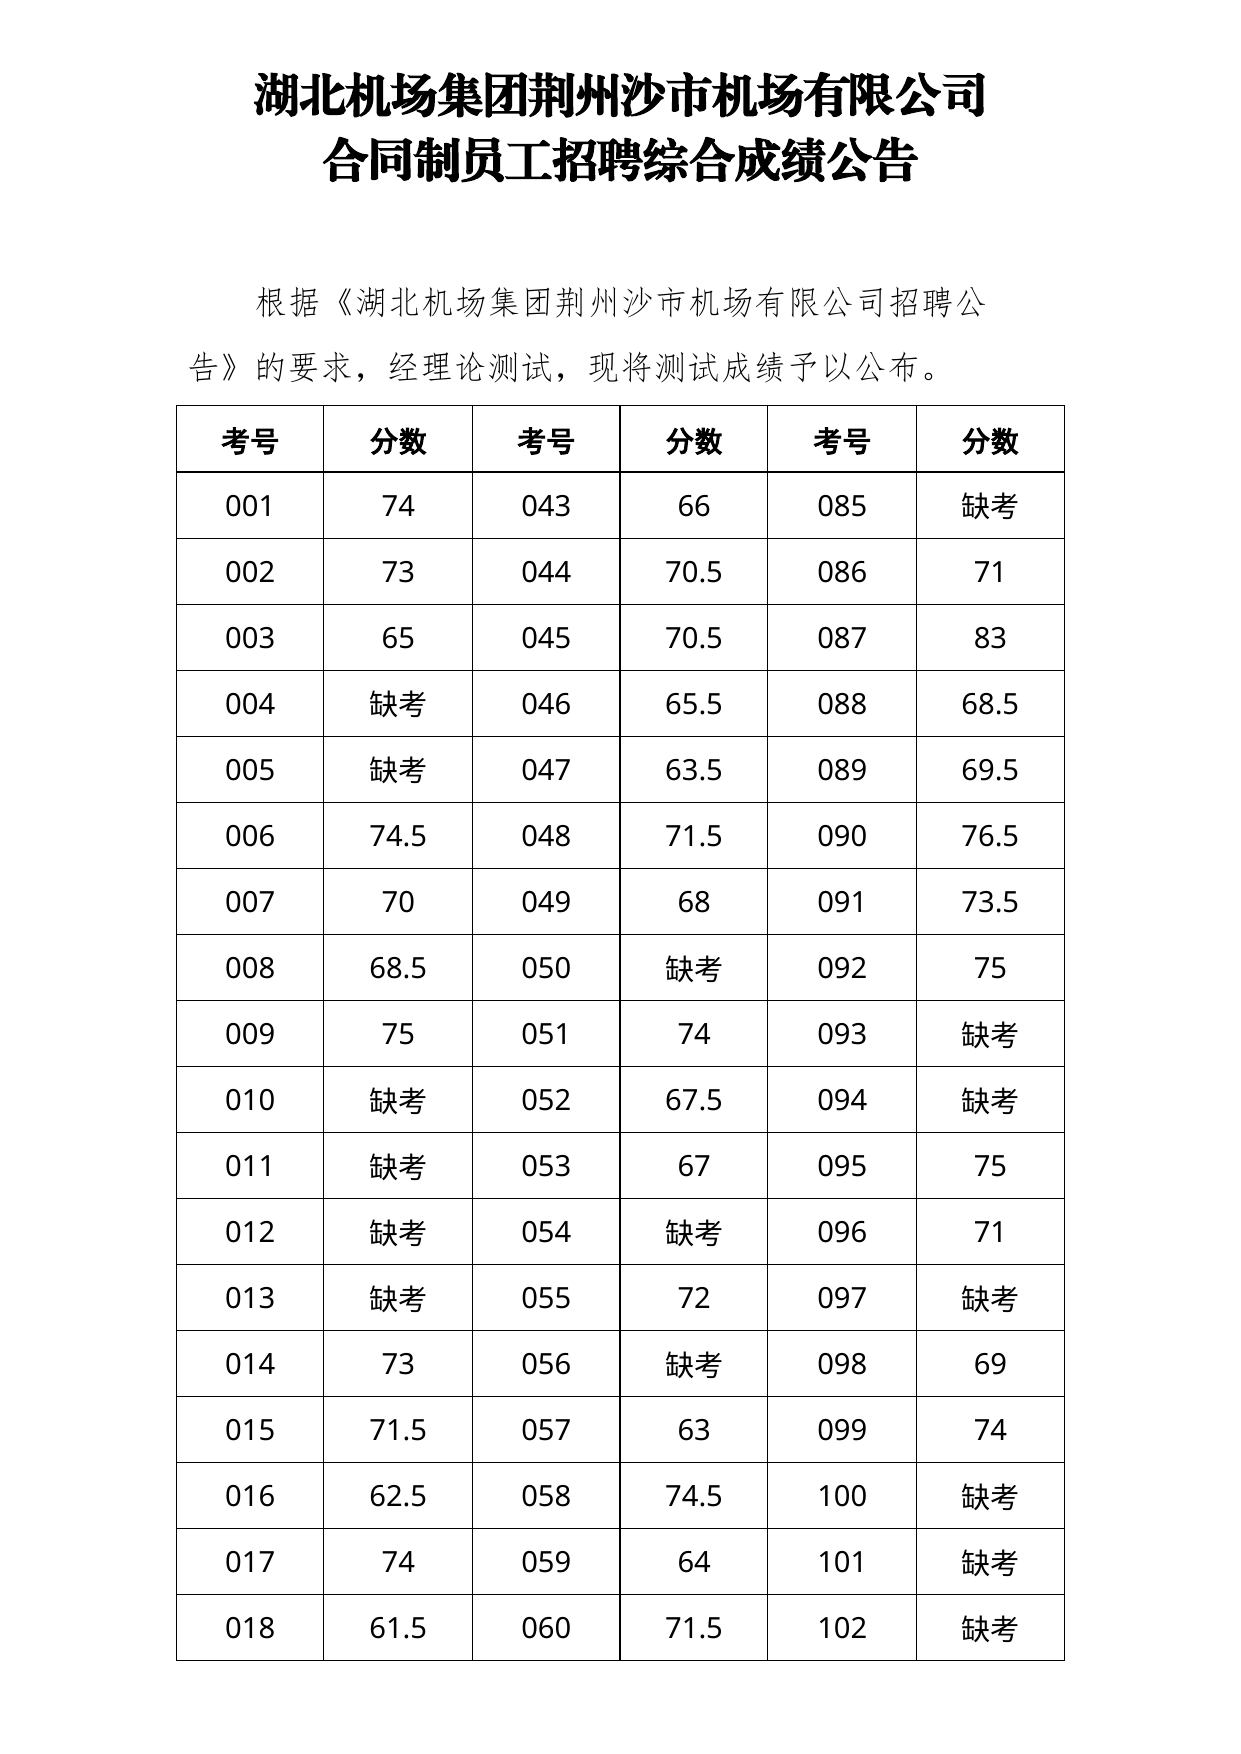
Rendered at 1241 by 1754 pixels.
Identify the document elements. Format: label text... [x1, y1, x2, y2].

table_cell 054 [473, 1199, 619, 1264]
table_cell 65 [324, 605, 472, 669]
table_cell 055 [473, 1265, 619, 1330]
table_cell 043 [473, 473, 619, 537]
table_cell 098 [768, 1331, 916, 1396]
table_cell 缺考 [917, 1265, 1064, 1330]
table_cell 74 [324, 473, 472, 537]
table_cell 099 [768, 1397, 916, 1462]
table_cell 75 [917, 1133, 1064, 1198]
table_cell 67.5 [621, 1067, 767, 1132]
table_cell 048 [473, 803, 619, 868]
table_cell 65.5 [621, 671, 767, 736]
table_cell 73 [324, 539, 472, 603]
table_cell 097 [768, 1265, 916, 1330]
table_cell 046 [473, 671, 619, 736]
table_cell 051 [473, 1001, 619, 1066]
table_cell 缺考 [324, 737, 472, 802]
table_cell 缺考 [917, 1463, 1064, 1528]
table_header 分数 [917, 406, 1064, 471]
table_cell 68.5 [917, 671, 1064, 736]
table_cell 045 [473, 605, 619, 669]
table_cell 101 [768, 1529, 916, 1594]
table_cell 012 [177, 1199, 323, 1264]
table_cell 009 [177, 1001, 323, 1066]
table_cell 缺考 [621, 1199, 767, 1264]
table_cell 015 [177, 1397, 323, 1462]
table_cell 68.5 [324, 935, 472, 1000]
table_cell 74 [621, 1001, 767, 1066]
table_cell 092 [768, 935, 916, 1000]
table_cell 74 [324, 1529, 472, 1594]
table_cell 63 [621, 1397, 767, 1462]
table_cell 75 [917, 935, 1064, 1000]
table_cell 004 [177, 671, 323, 736]
table_cell 085 [768, 473, 916, 537]
table_cell 008 [177, 935, 323, 1000]
table_header 考号 [177, 406, 323, 471]
table_cell 69.5 [917, 737, 1064, 802]
table_cell 缺考 [917, 1529, 1064, 1594]
table_cell 70.5 [621, 605, 767, 669]
table_cell 059 [473, 1529, 619, 1594]
table_cell 83 [917, 605, 1064, 669]
table_cell 089 [768, 737, 916, 802]
table_cell 087 [768, 605, 916, 669]
table_cell 018 [177, 1595, 323, 1660]
table_cell 047 [473, 737, 619, 802]
table_cell 缺考 [917, 1067, 1064, 1132]
table_cell 017 [177, 1529, 323, 1594]
table_cell 缺考 [621, 1331, 767, 1396]
table_cell 056 [473, 1331, 619, 1396]
table_cell 74.5 [324, 803, 472, 868]
table_cell 74 [917, 1397, 1064, 1462]
text 合同制员工招聘综合成绩公告 [187, 129, 1053, 194]
table_cell 67 [621, 1133, 767, 1198]
table_cell 缺考 [917, 1595, 1064, 1660]
table_cell 086 [768, 539, 916, 603]
table_cell 102 [768, 1595, 916, 1660]
table_cell 094 [768, 1067, 916, 1132]
table_cell 66 [621, 473, 767, 537]
table_cell 缺考 [324, 1067, 472, 1132]
table_cell 71.5 [621, 1595, 767, 1660]
table_cell 095 [768, 1133, 916, 1198]
table_cell 缺考 [324, 1133, 472, 1198]
table_cell 088 [768, 671, 916, 736]
table_cell 71 [917, 539, 1064, 603]
table_cell 060 [473, 1595, 619, 1660]
table_cell 64 [621, 1529, 767, 1594]
table_cell 100 [768, 1463, 916, 1528]
table_cell 090 [768, 803, 916, 868]
table_header 考号 [473, 406, 619, 471]
table_cell 002 [177, 539, 323, 603]
table_cell 62.5 [324, 1463, 472, 1528]
table_cell 缺考 [324, 671, 472, 736]
table_cell 70 [324, 869, 472, 934]
table_cell 003 [177, 605, 323, 669]
text 湖北机场集团荆州沙市机场有限公司 [187, 64, 1053, 129]
table_cell 缺考 [621, 935, 767, 1000]
table_cell 68 [621, 869, 767, 934]
table_cell 71.5 [324, 1397, 472, 1462]
table_header 分数 [324, 406, 472, 471]
table_cell 73.5 [917, 869, 1064, 934]
table_cell 缺考 [324, 1199, 472, 1264]
text 根据《湖北机场集团荆州沙市机场有限公司招聘公告》的要求，经理论测试，现将测试成绩予以公布。 [187, 267, 1042, 397]
table_cell 013 [177, 1265, 323, 1330]
table_cell 006 [177, 803, 323, 868]
table_cell 61.5 [324, 1595, 472, 1660]
table_cell 093 [768, 1001, 916, 1066]
table_cell 096 [768, 1199, 916, 1264]
table_cell 缺考 [917, 1001, 1064, 1066]
table_cell 71 [917, 1199, 1064, 1264]
table_cell 044 [473, 539, 619, 603]
table_cell 75 [324, 1001, 472, 1066]
table_cell 052 [473, 1067, 619, 1132]
table_cell 050 [473, 935, 619, 1000]
table_header 分数 [621, 406, 767, 471]
table_header 考号 [768, 406, 916, 471]
table_cell 70.5 [621, 539, 767, 603]
table_cell 016 [177, 1463, 323, 1528]
table_cell 057 [473, 1397, 619, 1462]
table_cell 011 [177, 1133, 323, 1198]
table_cell 053 [473, 1133, 619, 1198]
table_cell 005 [177, 737, 323, 802]
table_cell 缺考 [324, 1265, 472, 1330]
table_cell 007 [177, 869, 323, 934]
table_cell 69 [917, 1331, 1064, 1396]
table_cell 049 [473, 869, 619, 934]
table_cell 缺考 [917, 473, 1064, 537]
table_cell 010 [177, 1067, 323, 1132]
table_cell 63.5 [621, 737, 767, 802]
table_cell 74.5 [621, 1463, 767, 1528]
table_cell 71.5 [621, 803, 767, 868]
table_cell 001 [177, 473, 323, 537]
table_cell 091 [768, 869, 916, 934]
table_cell 72 [621, 1265, 767, 1330]
table_cell 058 [473, 1463, 619, 1528]
table_cell 73 [324, 1331, 472, 1396]
table_cell 76.5 [917, 803, 1064, 868]
table_cell 014 [177, 1331, 323, 1396]
